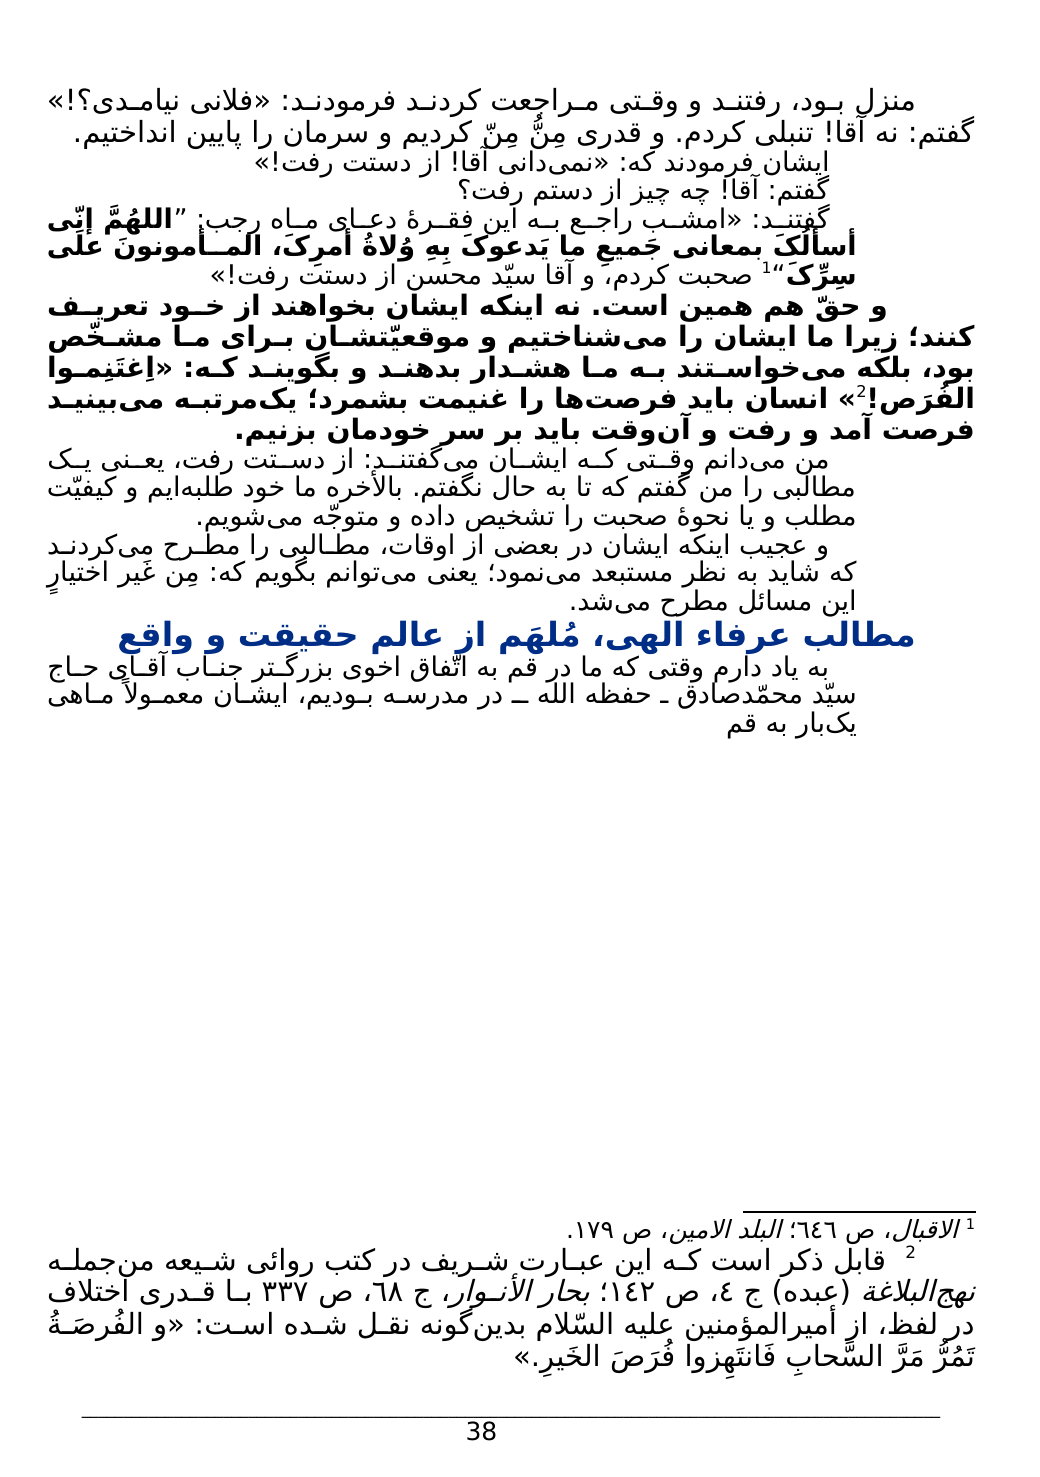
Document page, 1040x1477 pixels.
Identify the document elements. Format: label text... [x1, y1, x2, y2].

text ‌گفتم: آقا! چه چیز از دستم رفت؟ [47, 177, 857, 206]
text منزل بود، رفتند و وقتی مراجعت کردند فرمودند: «فلانی نیامدی؟!» گفتم: نه آقا! تنبلی کردم. و قدری مِنُّ مِنّ کردیم و سرمان را پایین انداختیم. [47, 84, 975, 149]
text به یاد دارم وقتی که ما در قم به اتّفاق اخوی بزرگتر جناب آقای حاج سیّد محمّدصادق ـ حفظه الله ـ در مدرسه بودیم،‌ ایشان معمولاً ماهی یک‌بار به قم [47, 654, 857, 739]
text گفتند: «امشب راجع به این فقرۀ دعای ماه رجب: ”اللهُمَّ إنّی أسألُکَ بمعانی جَمیعِ ما یَدعوکَ بِهِ وُلاةُ أمرِکَ، المأمونونَ علَی سِرِّکَ“ صحبت کردم، و آقا سیّد محسن از دستت رفت!» [47, 206, 857, 291]
text ایشان فرمودند که: «نمی‌دانی آقا! از دستت رفت!» [47, 149, 857, 177]
text و حقّ هم همین است. نه اینکه ایشان بخواهند از خود تعریف کنند؛ زیرا ما ایشان را می‌شناختیم و موقعیّتشان برای ما مشخّص بود، بلکه می‌خواستند به ما هشدار بدهند و بگویند که: «اِغتَنِموا الفُرَص!» انسان باید فرصت‌ها را غنیمت بشمرد؛ یک‌مرتبه می‌بینید فرصت آمد و رفت و آن‌وقت باید بر سر خودمان بزنیم. [47, 291, 975, 446]
subtitle مطالب عرفاء الهی، مُلهَم از عالم حقیقت و واقع [106, 617, 916, 654]
text و عجیب اینکه ایشان در بعضی از اوقات، مطالبی را مطرح می‌کردند که شاید به نظر مستبعد می‌نمود؛ یعنی می‌توانم بگویم که: مِن غَیر اختیارٍ این مسائل مطرح می‌شد. [47, 532, 857, 617]
text من می‌دانم وقتی که ایشان می‌گفتند: از دستت رفت، یعنی یک مطالبی را من گفتم که تا به حال نگفتم. بالأخره ما خود طلبه‌ایم و کیفیّت مطلب و یا نحوۀ صحبت را تشخیص داده و متوجّه می‌شویم. [47, 446, 857, 532]
